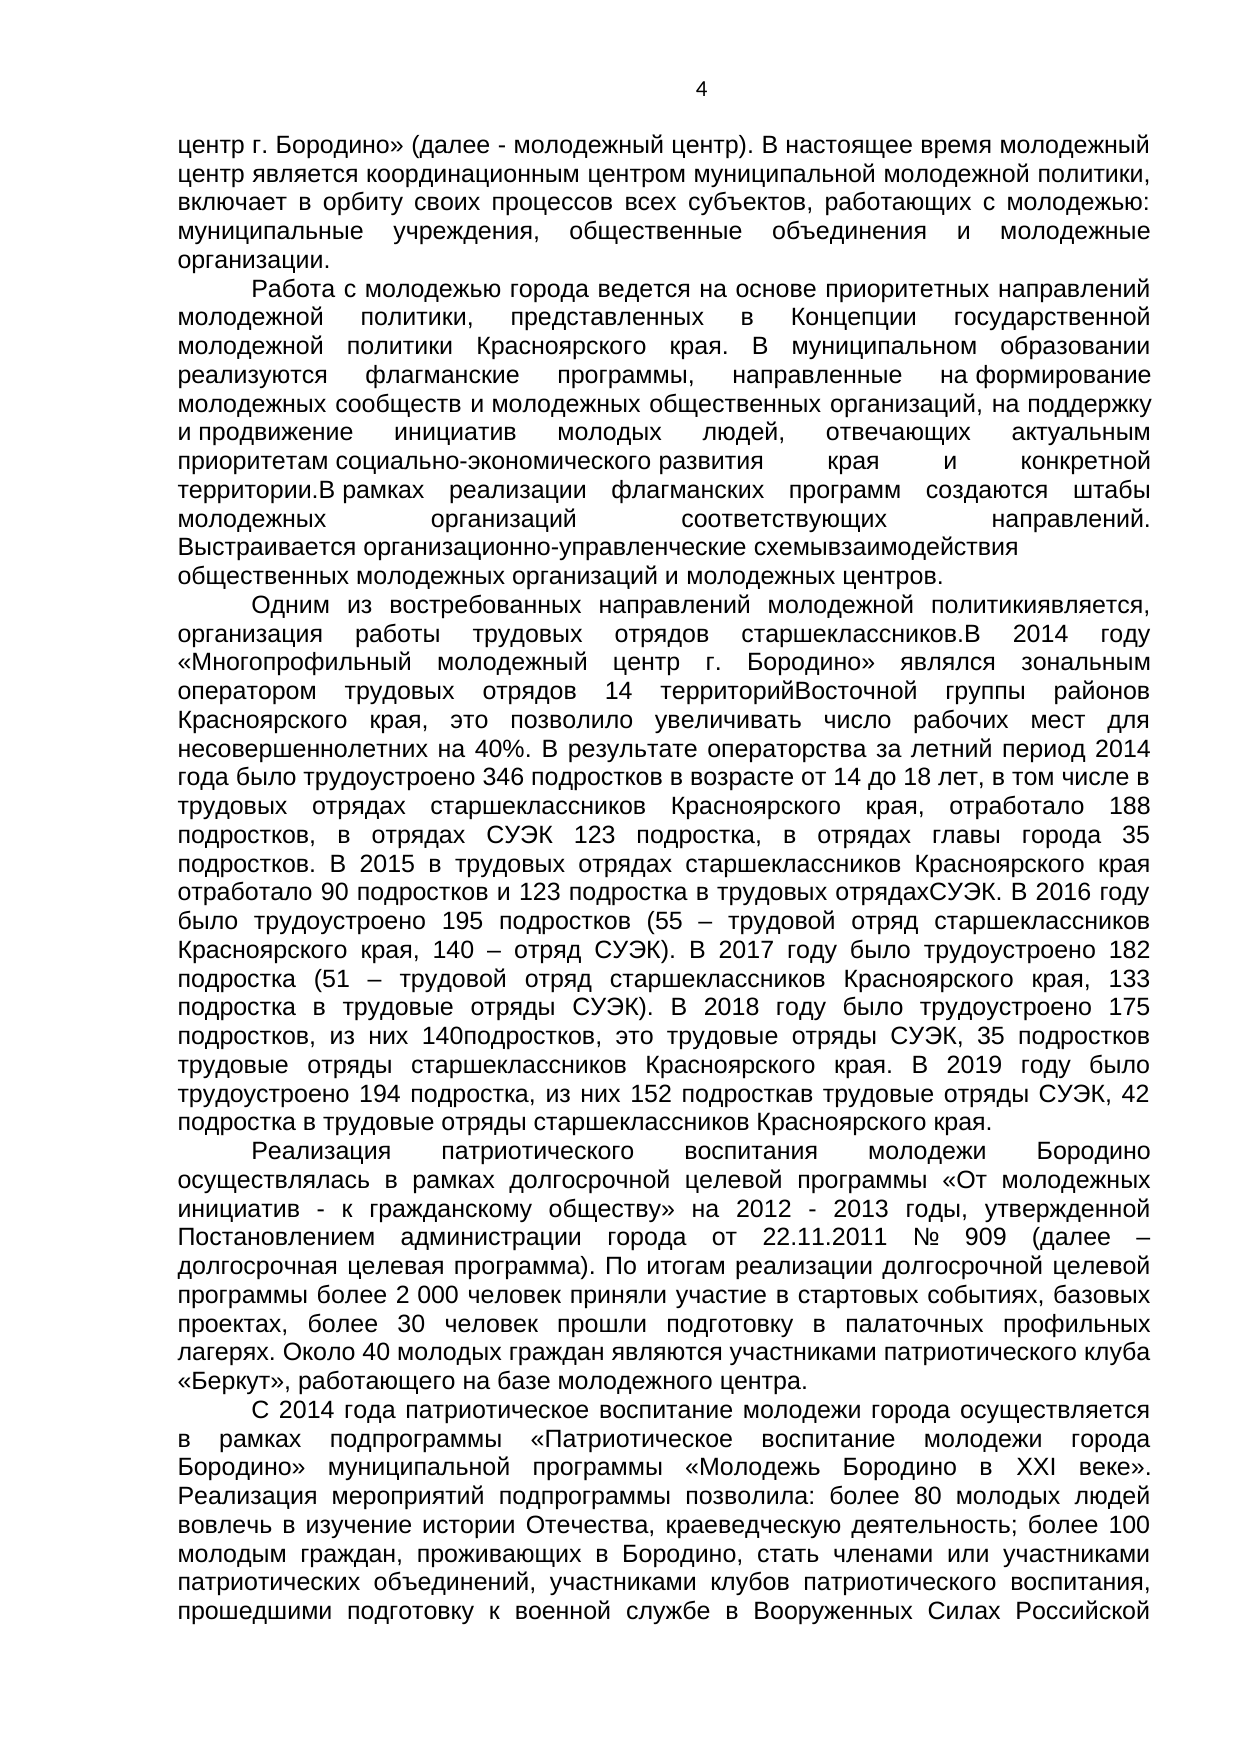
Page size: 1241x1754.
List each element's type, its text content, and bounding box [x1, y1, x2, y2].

text Одним из востребованных направлений молодежной политикиявляется, организация работы трудовых отрядов старшеклассников.В 2014 году «Многопрофильный молодежный центр г. Бородино» являлся зональным оператором трудовых отрядов 14 территорийВосточной группы районов Красноярского края, это позволило увеличивать число рабочих мест для несовершеннолетних на 40%. В результате операторства за летний период 2014 года было трудоустроено 346 подростков в возрасте от 14 до 18 лет, в том числе в трудовых отрядах старшеклассников Красноярского края, отработало 188 подростков, в отрядах СУЭК 123 подростка, в отрядах главы города 35 подростков. В 2015 в трудовых отрядах старшеклассников Красноярского края отработало 90 подростков и 123 подростка в трудовых отрядахСУЭК. В 2016 году было трудоустроено 195 подростков (55 – трудовой отряд старшеклассников Красноярского края, 140 – отряд СУЭК). В 2017 году было трудоустроено 182 подростка (51 – трудовой отряд старшеклассников Красноярского края, 133 подростка в трудовые отряды СУЭК). В 2018 году было трудоустроено 175 подростков, из них 140подростков, это трудовые отряды СУЭК, 35 подростков трудовые отряды старшеклассников Красноярского края. В 2019 году было трудоустроено 194 подростка, из них 152 подросткав трудовые отряды СУЭК, 42 подростка в трудовые отряды старшеклассников Красноярского края. [177, 590, 1152, 1136]
text Реализация патриотического воспитания молодежи Бородино осуществлялась в рамках долгосрочной целевой программы «От молодежных инициатив - к гражданскому обществу» на 2012 - 2013 годы, утвержденной Постановлением администрации города от 22.11.2011 № 909 (далее – долгосрочная целевая программа). По итогам реализации долгосрочной целевой программы более 2 000 человек приняли участие в стартовых событиях, базовых проектах, более 30 человек прошли подготовку в палаточных профильных лагерях. Около 40 молодых граждан являются участниками патриотического клуба «Беркут», работающего на базе молодежного центра. [177, 1136, 1152, 1395]
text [177, 1395, 1152, 1625]
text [177, 130, 1152, 274]
text Работа с молодежью города ведется на основе приоритетных направлений молодежной политики, представленных в Концепции государственной молодежной политики Красноярского края. В муниципальном образовании реализуются флагманские программы, направленные на формирование молодежных сообществ и молодежных общественных организаций, на поддержку и продвижение инициатив молодых людей, отвечающих актуальным приоритетам социально-экономического развития края и конкретной территории.В рамках реализации флагманских программ создаются штабы молодежных организаций соответствующих направлений. Выстраивается организационно-управленческие схемывзаимодействия общественных молодежных организаций и молодежных центров. [177, 274, 1152, 590]
